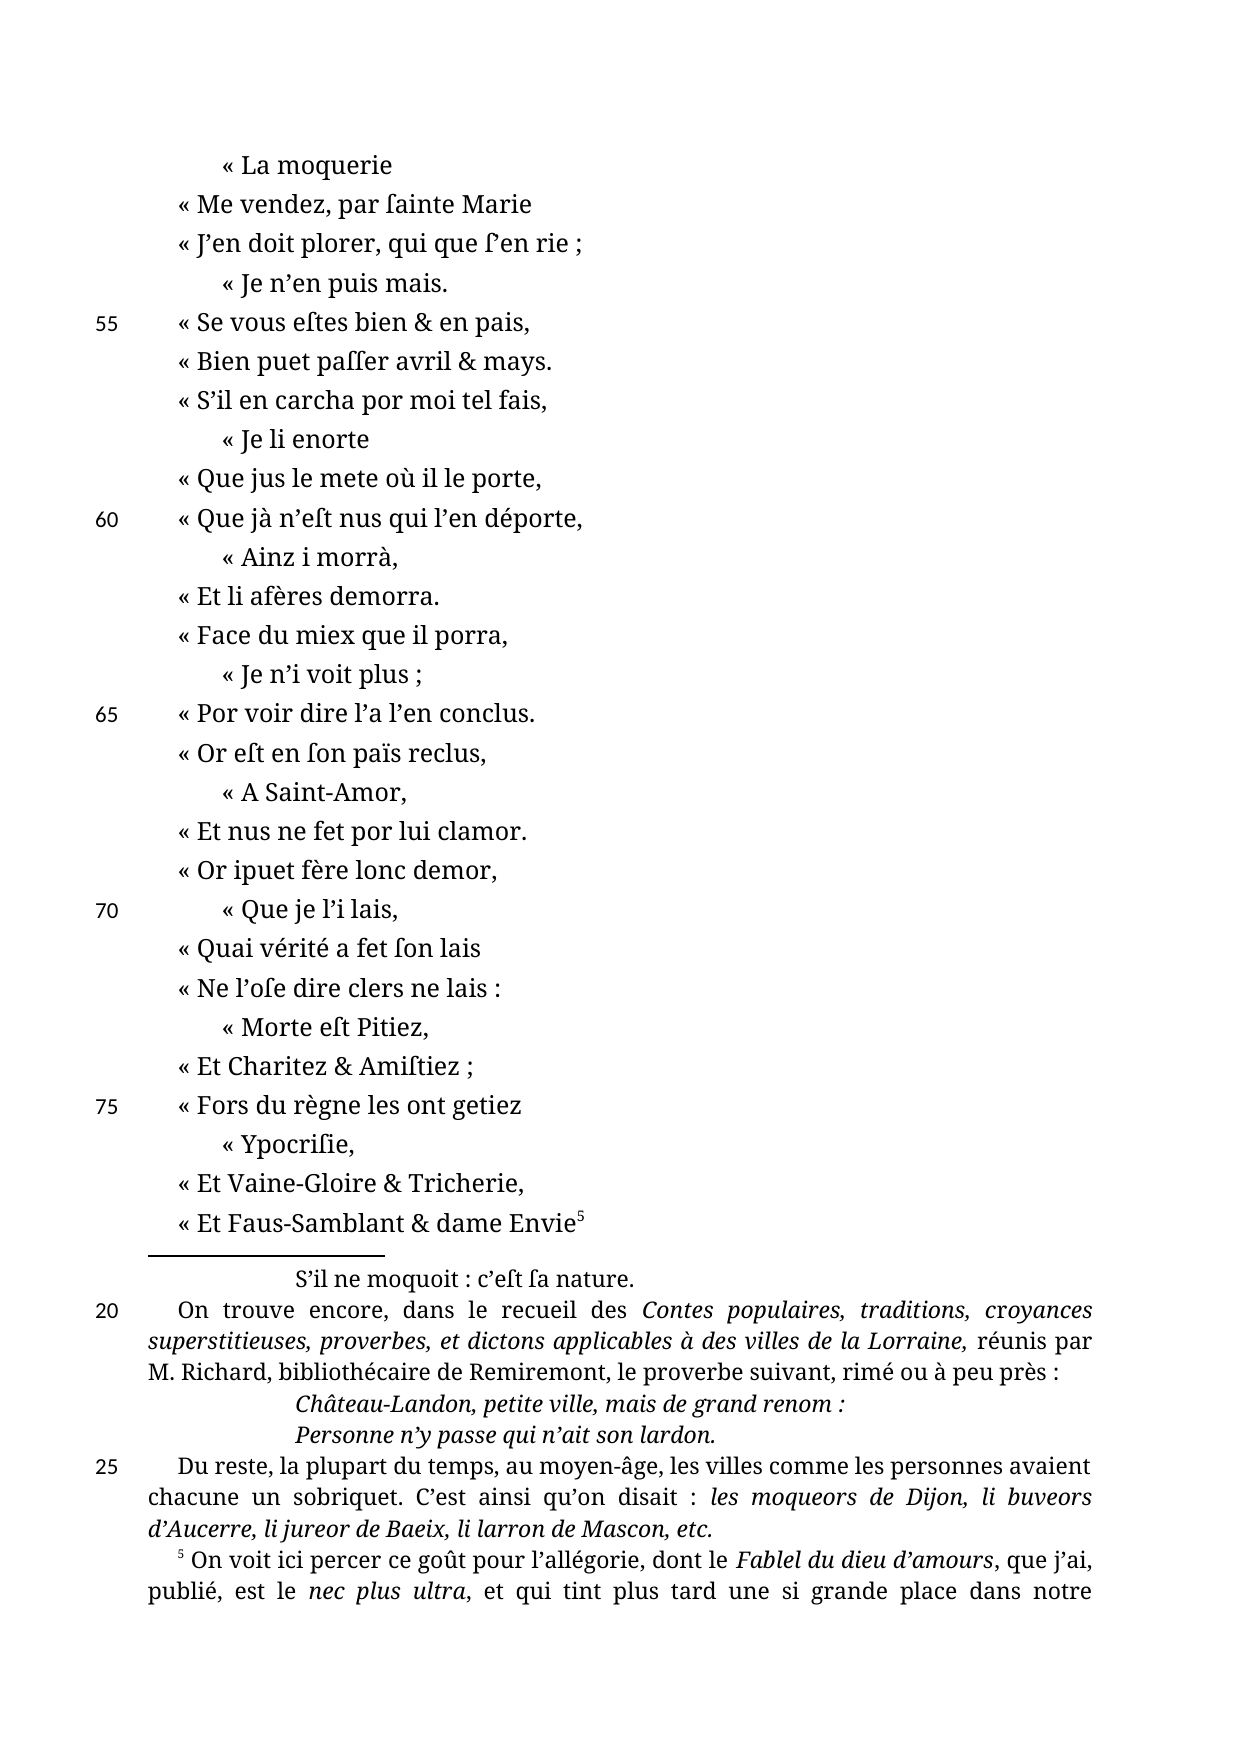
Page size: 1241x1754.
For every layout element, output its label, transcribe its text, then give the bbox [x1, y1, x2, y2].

text « Ainz i morrà, [148, 539, 1092, 573]
text « Ne l’oſe dire clers ne lais : [148, 970, 1092, 1004]
text « Et li afères demorra. [148, 578, 1092, 613]
text « Face du miex que il porra, [148, 618, 1092, 652]
text « La moquerie [148, 148, 1092, 182]
text « Morte eſt Pitiez, [148, 1009, 1092, 1043]
text « Que jus le mete où il le porte, [148, 461, 1092, 495]
text « J’en doit plorer, qui que ſ’en rie ; [148, 226, 1092, 260]
text « Que je l’i lais, [148, 892, 1092, 926]
text « Quai vérité a fet ſon lais [148, 931, 1092, 965]
text « Or eſt en ſon païs reclus, [148, 735, 1092, 769]
text « Et Vaine-Gloire & Tricherie, [148, 1166, 1092, 1200]
text « Que jà n’eſt nus qui l’en déporte, [148, 500, 1092, 534]
text « Et nus ne fet por lui clamor. [148, 813, 1092, 848]
text « Se vous eſtes bien & en pais, [148, 304, 1092, 338]
text « Je n’en puis mais. [148, 265, 1092, 299]
text « Et Faus-Samblant & dame Envie [148, 1205, 1092, 1239]
text « Je li enorte [148, 422, 1092, 456]
text « Ypocriſie, [148, 1127, 1092, 1161]
text « S’il en carcha por moi tel fais, [148, 383, 1092, 417]
text « Et Charitez & Amiſtiez ; [148, 1048, 1092, 1083]
text « Or ipuet fère lonc demor, [148, 853, 1092, 887]
text « Me vendez, par ſainte Marie [148, 187, 1092, 221]
text « Fors du règne les ont getiez [148, 1088, 1092, 1122]
text « Bien puet paſſer avril & mays. [148, 343, 1092, 378]
text « Je n’i voit plus ; [148, 657, 1092, 691]
text « A Saint-Amor, [148, 774, 1092, 808]
text « Por voir dire l’a l’en conclus. [148, 696, 1092, 730]
